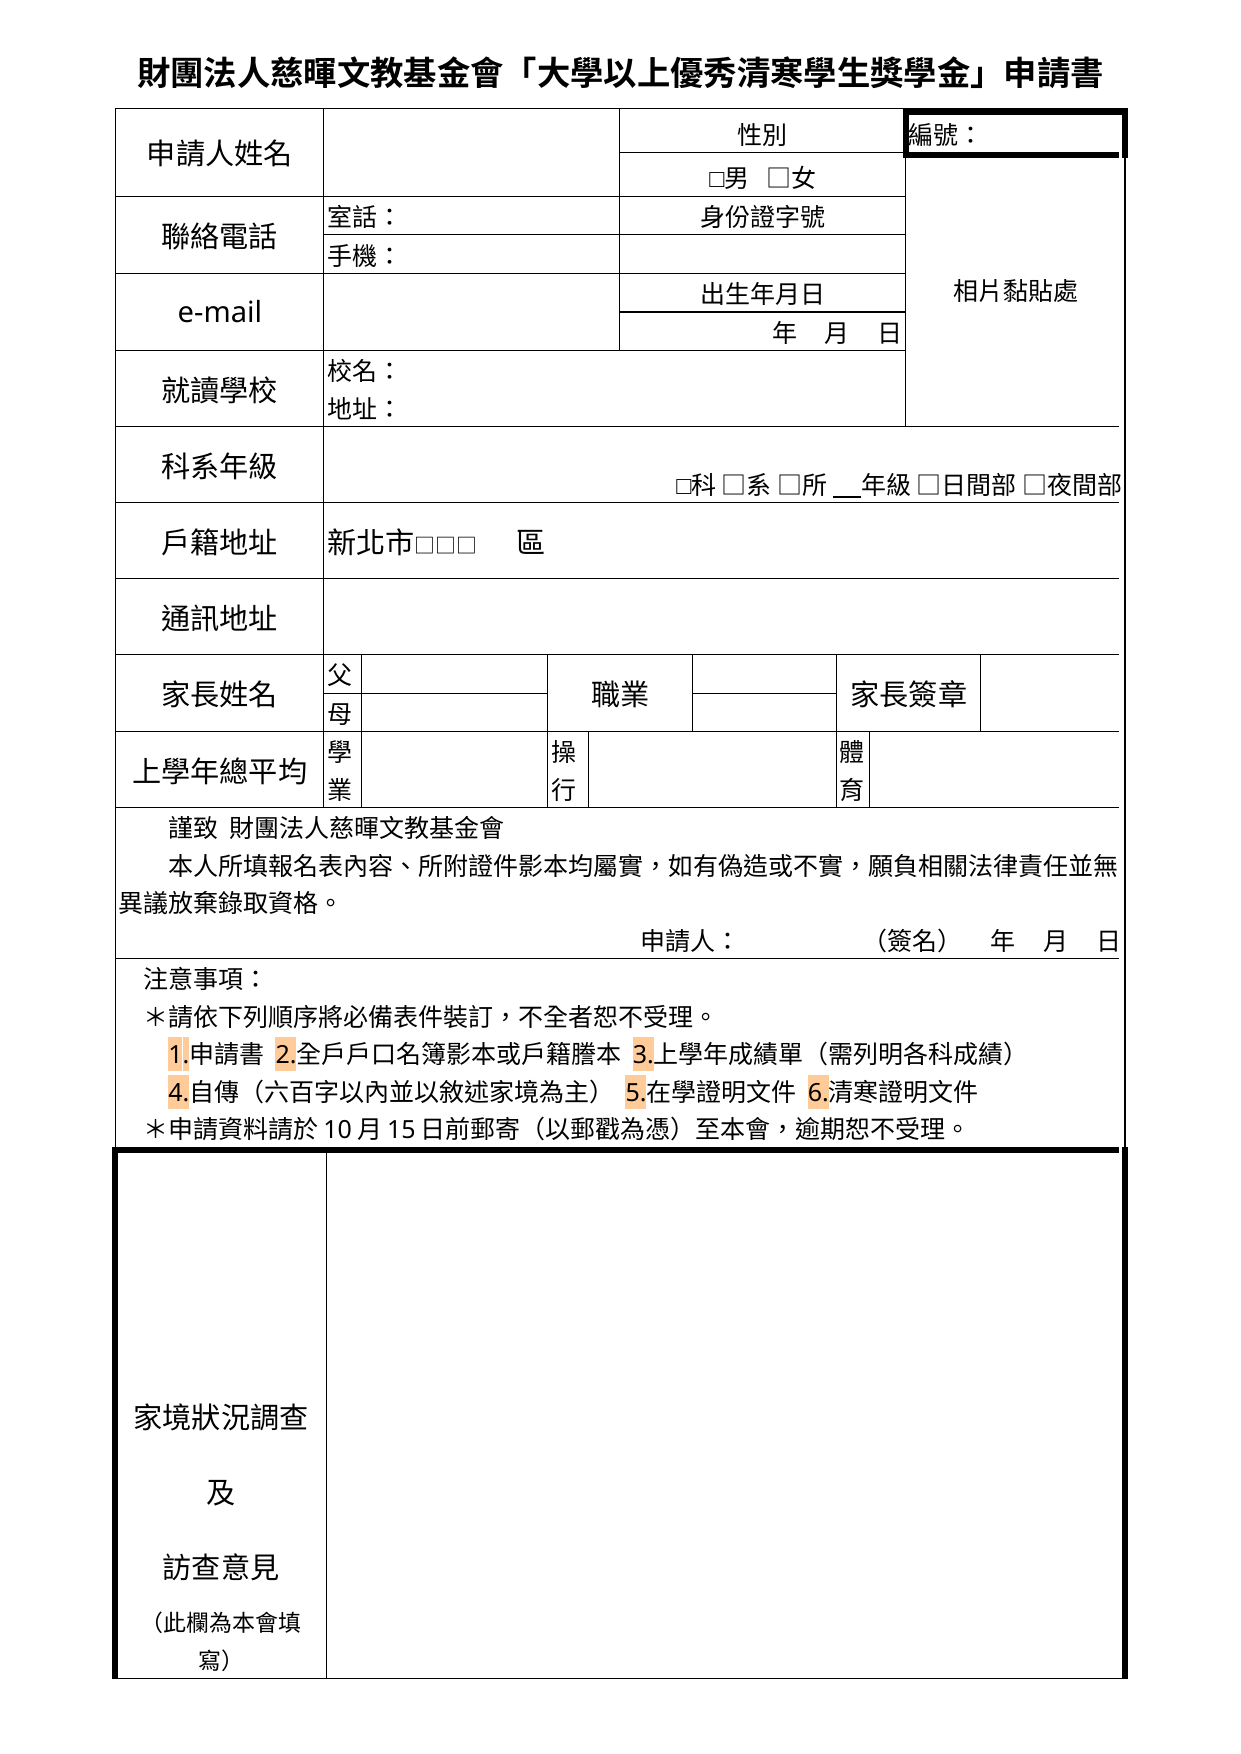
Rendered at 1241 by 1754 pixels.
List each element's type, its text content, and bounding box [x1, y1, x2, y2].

table_cell 體 育 [837, 732, 869, 807]
table_header 財團法人慈暉文教基金會「大學以上優秀清寒學生獎學金」申請書 [115, 33, 1125, 108]
table_cell 家長姓名 [116, 655, 323, 731]
table_cell 出生年月日 [620, 274, 905, 311]
table_cell 家長簽章 [837, 655, 980, 731]
table_cell 職業 [548, 655, 692, 731]
table_cell [324, 109, 619, 196]
table_cell 操 行 [548, 732, 588, 807]
table_cell 通訊地址 [116, 579, 323, 654]
table_cell [693, 655, 836, 693]
table_cell 相片黏貼處 [906, 152, 1124, 426]
table_cell [327, 1147, 1122, 1678]
table_cell 學 業 [324, 732, 361, 807]
table_cell □男 □女 [620, 153, 905, 196]
table_cell [362, 655, 547, 693]
table_cell 科系年級 [116, 427, 323, 502]
table_cell [324, 274, 619, 350]
table_cell [589, 732, 836, 807]
table_cell 母 [324, 694, 361, 731]
table_cell 父 [324, 655, 361, 693]
table_cell [693, 694, 836, 731]
table_cell 新北市□□□ 區 [324, 502, 1124, 578]
table_cell 性別 [620, 109, 903, 152]
table_cell 申請人姓名 [116, 109, 323, 196]
table_cell [620, 235, 905, 273]
table_cell □科 □系 □所 年級 □日間部 □夜間部 [324, 426, 1124, 502]
table_cell 戶籍地址 [116, 503, 323, 578]
table_cell [362, 694, 547, 731]
table_cell 聯絡電話 [116, 197, 323, 273]
table_cell [870, 731, 1124, 807]
table_cell e-mail [116, 274, 323, 350]
table_cell 室話： [324, 197, 619, 234]
table_cell 家境狀況調查 及 訪查意見 （此欄為本會填寫） [118, 1153, 326, 1678]
table_cell 手機： [324, 235, 619, 273]
table_cell [981, 654, 1124, 731]
table_cell 編號： [909, 115, 1122, 152]
table_cell 注意事項： ＊請依下列順序將必備表件裝訂，不全者恕不受理。 1.申請書 2.全戶戶口名簿影本或戶籍謄本 3.上學年成績單（需列明各科成績） 4.自傳（六百字以內並以敘述家境為主） 5.在學證明文件 6.清寒證明文件 ＊申請資料請於10月15日前郵寄（以郵戳為憑）至本會，逾期恕不受理。 [116, 958, 1124, 1147]
table_cell 謹致 財團法人慈暉文教基金會 本人所填報名表內容、所附證件影本均屬實，如有偽造或不實，願負相關法律責任並無異議放棄錄取資格。 申請人： （簽名） 年 月 日 [116, 807, 1124, 958]
table_cell [324, 578, 1124, 654]
table_cell 身份證字號 [620, 197, 905, 234]
table_cell 年 月 日 [620, 313, 905, 350]
table_cell 校名： 地址： [324, 351, 905, 426]
table_cell 就讀學校 [116, 351, 323, 426]
table_cell 上學年總平均 [116, 732, 323, 807]
table_cell [362, 732, 547, 807]
